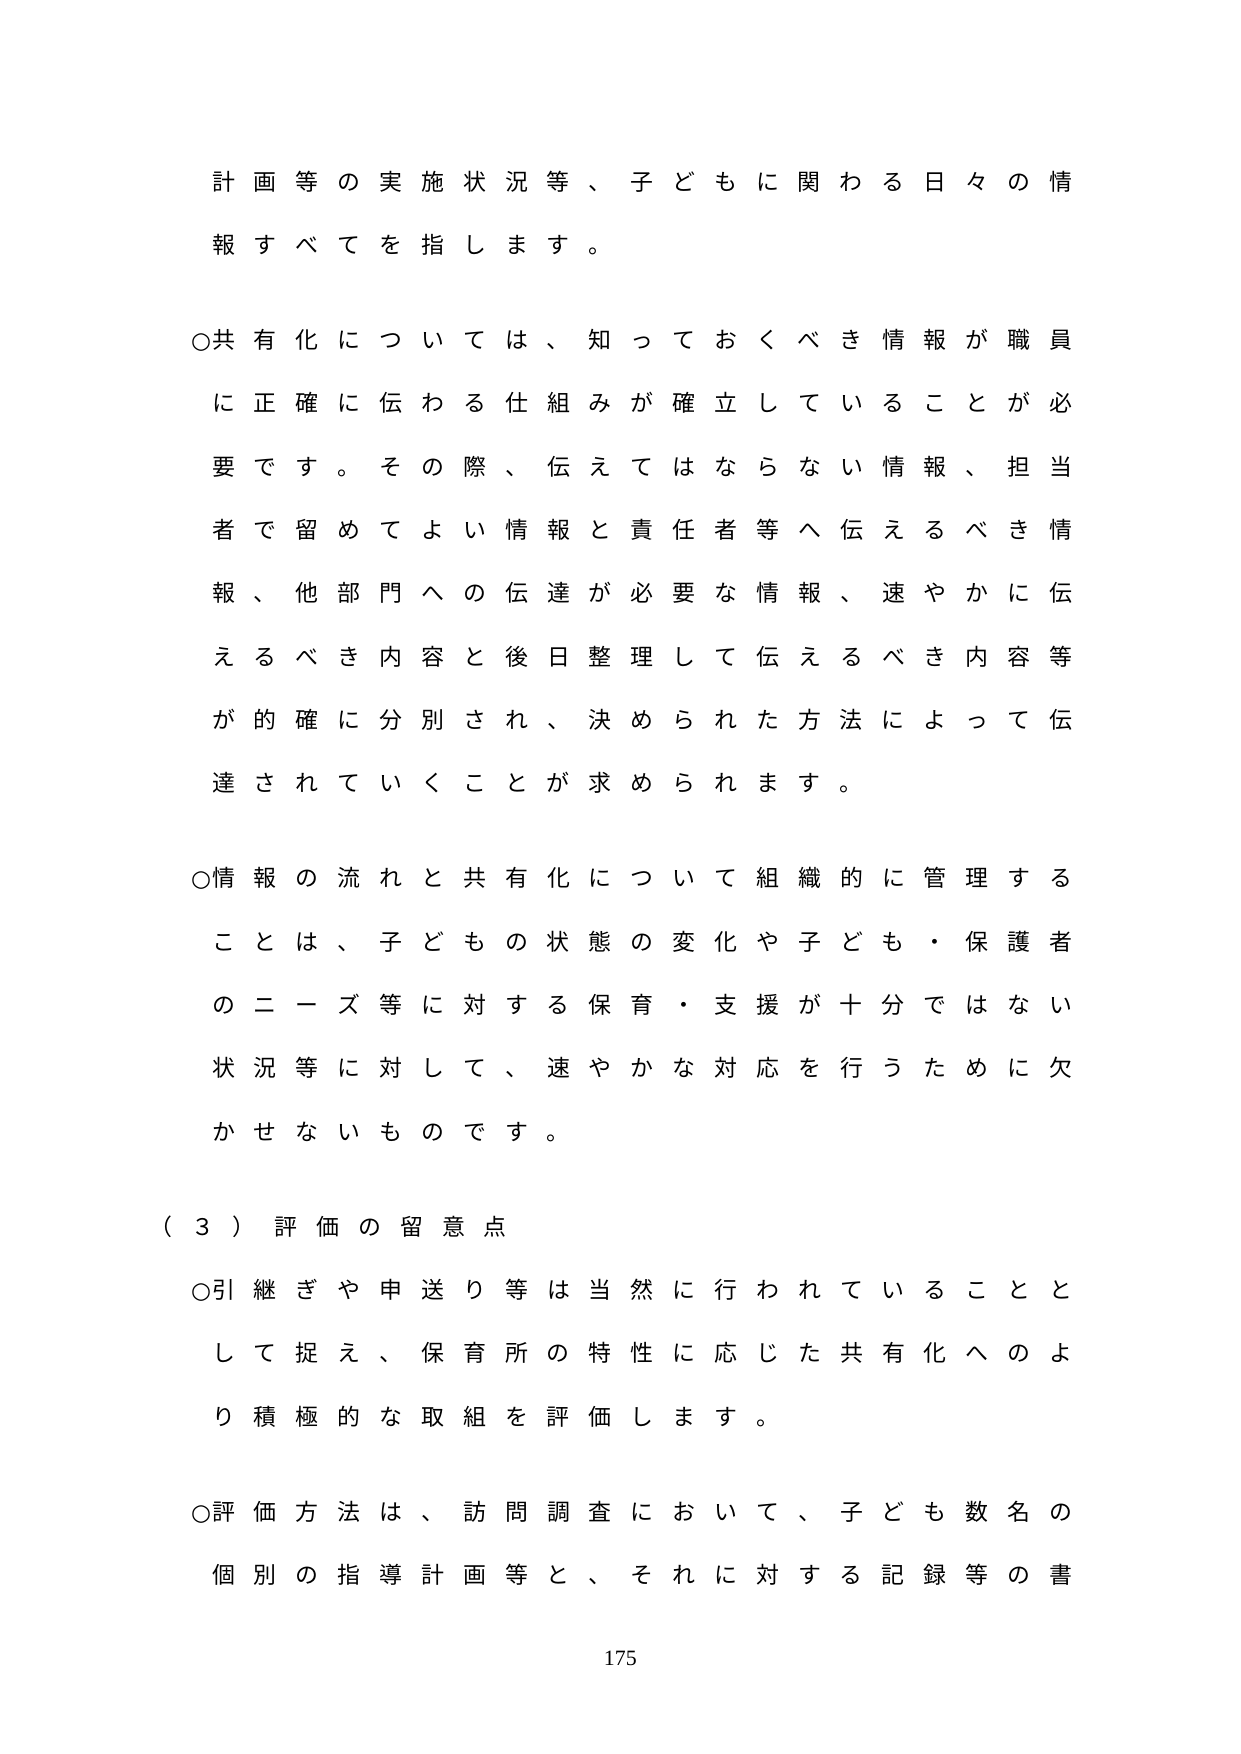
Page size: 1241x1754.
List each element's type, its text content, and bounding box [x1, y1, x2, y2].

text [170, 1479, 1091, 1605]
text ○共有化については、知っておくべき情報が職員に正確に伝わる仕組みが確立していることが必要です。その際、伝えてはならない情報、担当者で留めてよい情報と責任者等へ伝えるべき情報、他部門への伝達が必要な情報、速やかに伝えるべき内容と後日整理して伝えるべき内容等が的確に分別され、決められた方法によって伝達されていくことが求められます。 [170, 307, 1091, 814]
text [170, 149, 1091, 275]
text （３）評価の留意点 [149, 1194, 1091, 1257]
text ○引継ぎや申送り等は当然に行われていることとして捉え、保育所の特性に応じた共有化へのより積極的な取組を評価します。 [170, 1257, 1091, 1447]
text ○情報の流れと共有化について組織的に管理することは、子どもの状態の変化や子ども・保護者のニーズ等に対する保育・支援が十分ではない状況等に対して、速やかな対応を行うために欠かせないものです。 [170, 845, 1091, 1162]
